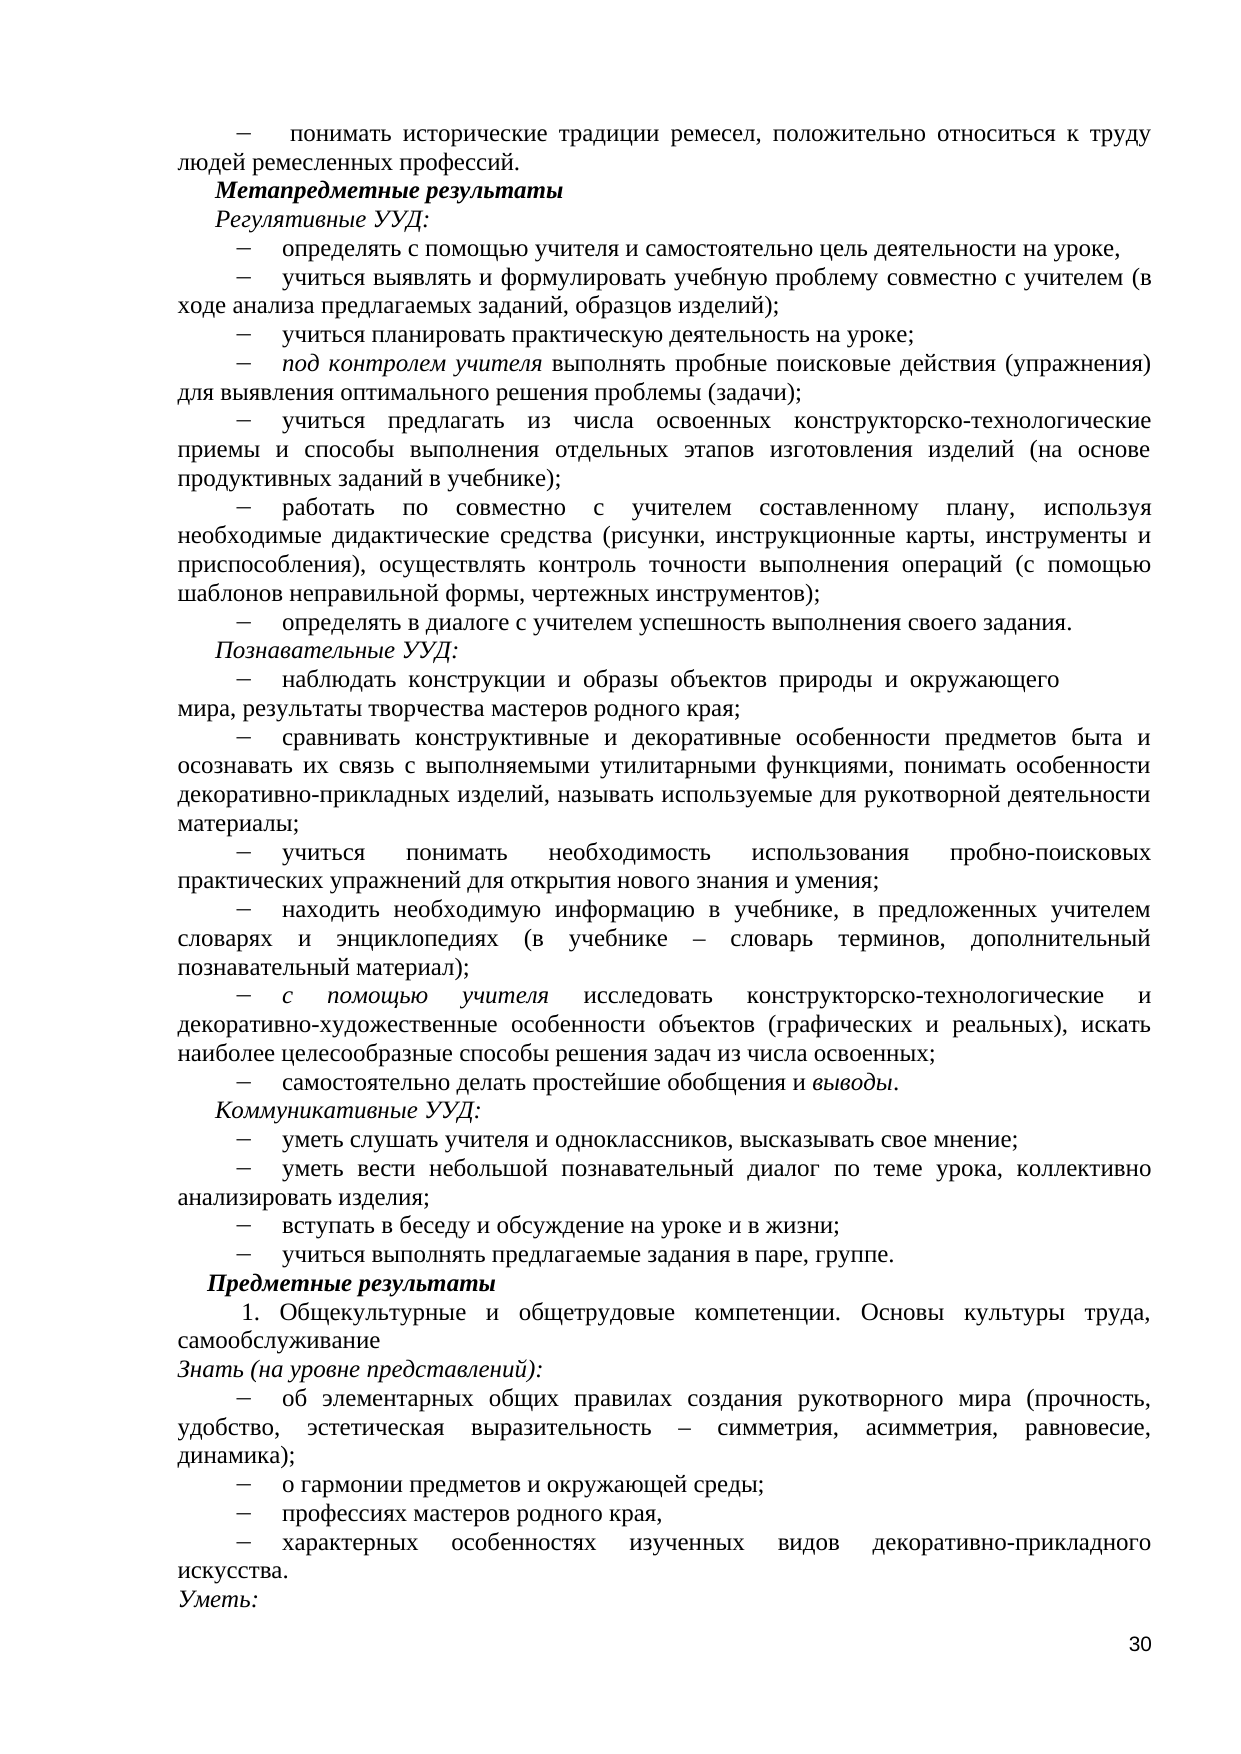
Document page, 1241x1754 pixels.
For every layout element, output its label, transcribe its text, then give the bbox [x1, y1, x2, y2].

list учиться выполнять предлагаемые задания в паре, группе. [177, 1239, 1152, 1268]
list профессиях мастеров родного края, [177, 1498, 1152, 1527]
list о гармонии предметов и окружающей среды; [177, 1469, 1152, 1498]
list работать по совместно с учителем составленному плану, используя необходимые дидактические средства (рисунки, инструкционные карты, инструменты и приспособления), осуществлять контроль точности выполнения операций (с помощью шаблонов неправильной формы, чертежных инструментов); [177, 492, 1152, 607]
text Метапредметные результаты [177, 176, 1152, 204]
list учиться выявлять и формулировать учебную проблему совместно с учителем (в ходе анализа предлагаемых заданий, образцов изделий); [177, 262, 1152, 319]
list об элементарных общих правилах создания рукотворного мира (прочность, удобство, эстетическая выразительность – симметрия, асимметрия, равновесие, динамика); [177, 1383, 1152, 1469]
list с помощью учителя исследовать конструкторско-технологические и декоративно-художественные особенности объектов (графических и реальных), искать наиболее целесообразные способы решения задач из числа освоенных; [177, 981, 1152, 1067]
list сравнивать конструктивные и декоративные особенности предметов быта и осознавать их связь с выполняемыми утилитарными функциями, понимать особенности декоративно-прикладных изделий, называть используемые для рукотворной деятельности материалы; [177, 722, 1152, 837]
list находить необходимую информацию в учебнике, в предложенных учителем словарях и энциклопедиях (в учебнике – словарь терминов, дополнительный познавательный материал); [177, 894, 1152, 981]
text Знать (на уровне представлений): [177, 1354, 1152, 1383]
list характерных особенностях изученных видов декоративно-прикладного искусства. [177, 1527, 1152, 1584]
list определять с помощью учителя и самостоятельно цель деятельности на уроке, [177, 233, 1152, 262]
list учиться планировать практическую деятельность на уроке; [177, 319, 1152, 348]
text Коммуникативные УУД: [177, 1096, 1152, 1124]
list самостоятельно делать простейшие обобщения и выводы. [177, 1067, 1152, 1096]
list уметь вести небольшой познавательный диалог по теме урока, коллективно анализировать изделия; [177, 1153, 1152, 1211]
list уметь слушать учителя и одноклассников, высказывать свое мнение; [177, 1124, 1152, 1153]
text Регулятивные УУД: [177, 204, 1152, 233]
list учиться понимать необходимость использования пробно-поисковых практических упражнений для открытия нового знания и умения; [177, 837, 1152, 894]
text Предметные результаты [177, 1268, 1152, 1297]
text Познавательные УУД: [177, 636, 1152, 664]
list наблюдать конструкции и образы объектов природы и окружающего мира, результаты творчества мастеров родного края; [177, 664, 1061, 722]
list определять в диалоге с учителем успешность выполнения своего задания. [177, 607, 1152, 636]
list учиться предлагать из числа освоенных конструкторско-технологические приемы и способы выполнения отдельных этапов изготовления изделий (на основе продуктивных заданий в учебнике); [177, 406, 1152, 492]
list вступать в беседу и обсуждение на уроке и в жизни; [177, 1211, 1152, 1239]
list понимать исторические традиции ремесел, положительно относиться к труду людей ремесленных профессий. [177, 118, 1152, 176]
list под контролем учителя выполнять пробные поисковые действия (упражнения) для выявления оптимального решения проблемы (задачи); [177, 348, 1152, 406]
text 1. Общекультурные и общетрудовые компетенции. Основы культуры труда, самообслуживание [177, 1297, 1152, 1354]
text Уметь: [177, 1584, 1152, 1613]
